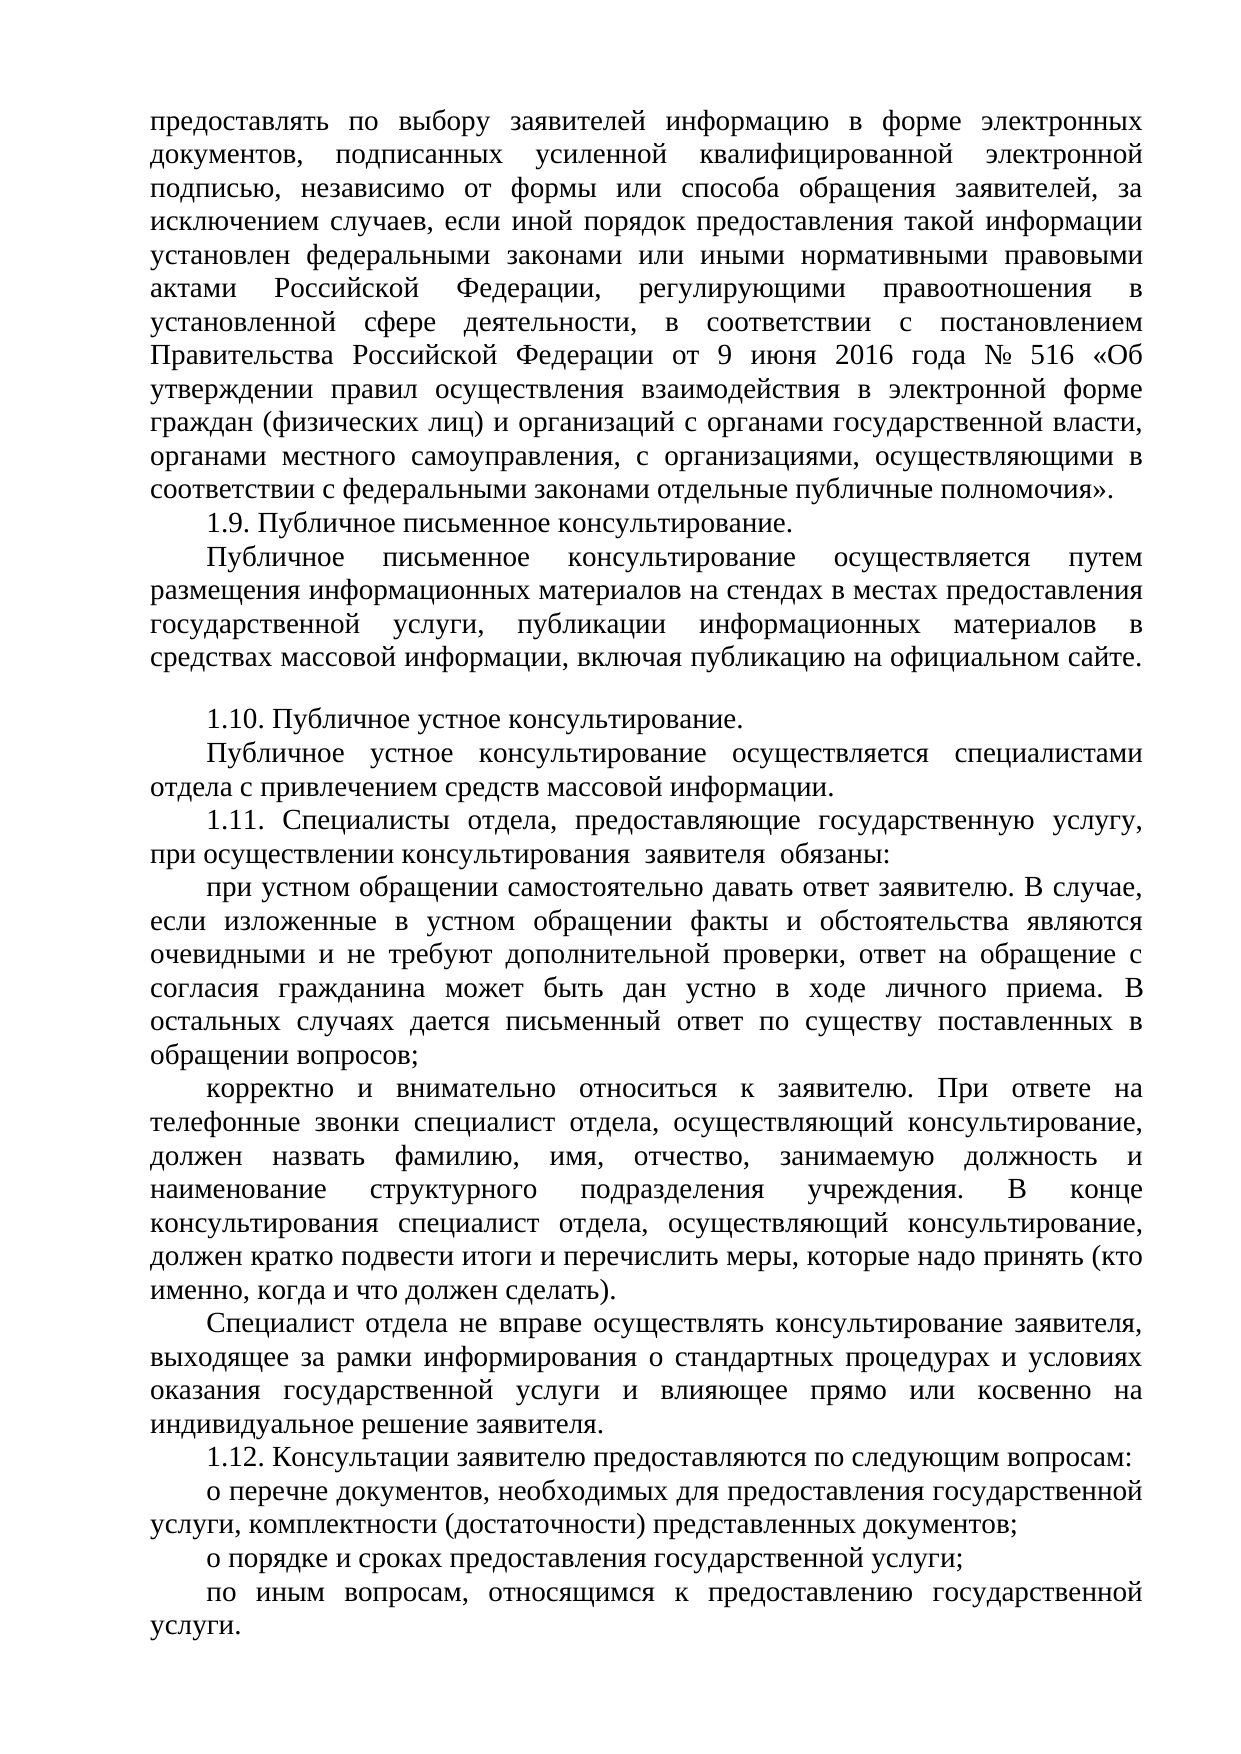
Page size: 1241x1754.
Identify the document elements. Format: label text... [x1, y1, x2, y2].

text 1.11. Специалисты отдела, предоставляющие государственную услугу, при осуществлении консультирования заявителя обязаны: [150, 802, 1144, 869]
text Специалист отдела не вправе осуществлять консультирование заявителя, выходящее за рамки информирования о стандартных процедурах и условиях оказания государственной услуги и влияющее прямо или косвенно на индивидуальное решение заявителя. [150, 1305, 1144, 1439]
text 1.9. Публичное письменное консультирование. [150, 505, 1144, 539]
text о перечне документов, необходимых для предоставления государственной услуги, комплектности (достаточности) представленных документов; [150, 1473, 1144, 1540]
text Публичное устное консультирование осуществляется специалистами отдела с привлечением средств массовой информации. [150, 735, 1144, 802]
text при устном обращении самостоятельно давать ответ заявителю. В случае, если изложенные в устном обращении факты и обстоятельства являются очевидными и не требуют дополнительной проверки, ответ на обращение с согласия гражданина может быть дан устно в ходе личного приема. В остальных случаях дается письменный ответ по существу поставленных в обращении вопросов; [150, 869, 1144, 1071]
text 1.12. Консультации заявителю предоставляются по следующим вопросам: [150, 1439, 1144, 1473]
text по иным вопросам, относящимся к предоставлению государственной услуги. [150, 1574, 1144, 1641]
text о порядке и сроках предоставления государственной услуги; [150, 1540, 1144, 1574]
text 1.10. Публичное устное консультирование. [150, 702, 1144, 735]
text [150, 103, 1144, 505]
text корректно и внимательно относиться к заявителю. При ответе на телефонные звонки специалист отдела, осуществляющий консультирование, должен назвать фамилию, имя, отчество, занимаемую должность и наименование структурного подразделения учреждения. В конце консультирования специалист отдела, осуществляющий консультирование, должен кратко подвести итоги и перечислить меры, которые надо принять (кто именно, когда и что должен сделать). [150, 1071, 1144, 1305]
text Публичное письменное консультирование осуществляется путем размещения информационных материалов на стендах в местах предоставления государственной услуги, публикации информационных материалов в средствах массовой информации, включая публикацию на официальном сайте. [150, 539, 1144, 702]
